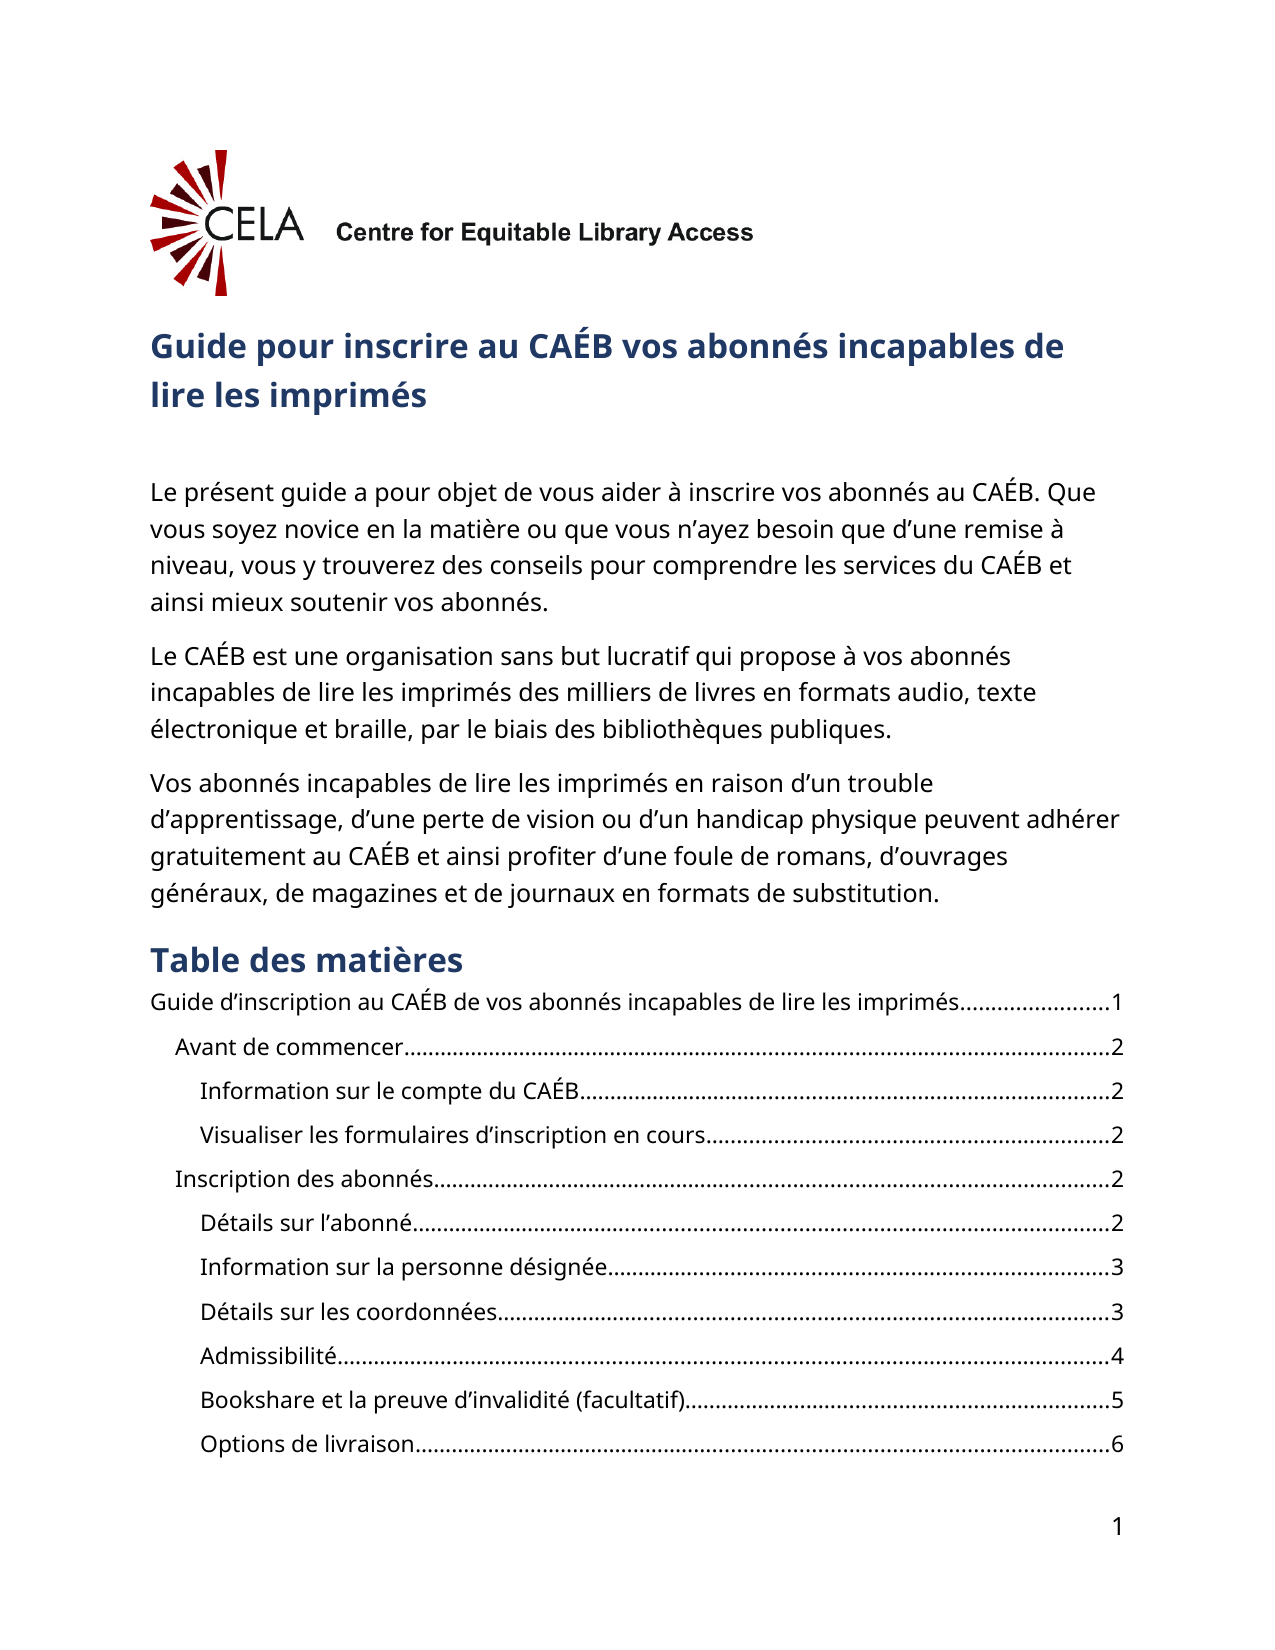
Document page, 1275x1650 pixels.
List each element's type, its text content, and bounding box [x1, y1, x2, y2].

text Le présent guide a pour objet de vous aider à inscrire vos abonnés au CAÉB. Que vous soyez novice en la matière ou que vous n’ayez besoin que d’une remise à niveau, vous y trouverez des conseils pour comprendre les services du CAÉB et ainsi mieux soutenir vos abonnés. [150, 474, 1125, 619]
text Vos abonnés incapables de lire les imprimés en raison d’un trouble d’apprentissage, d’une perte de vision ou d’un handicap physique peuvent adhérer gratuitement au CAÉB et ainsi profiter d’une foule de romans, d’ouvrages généraux, de magazines et de journaux en formats de substitution. [150, 765, 1125, 909]
subtitle Guide pour inscrire au CAÉB vos abonnés incapables de lire les imprimés [150, 323, 1125, 417]
text Le CAÉB est une organisation sans but lucratif qui propose à vos abonnés incapables de lire les imprimés des milliers de livres en formats audio, texte électronique et braille, par le biais des bibliothèques publiques. [150, 638, 1125, 746]
picture [150, 150, 754, 296]
